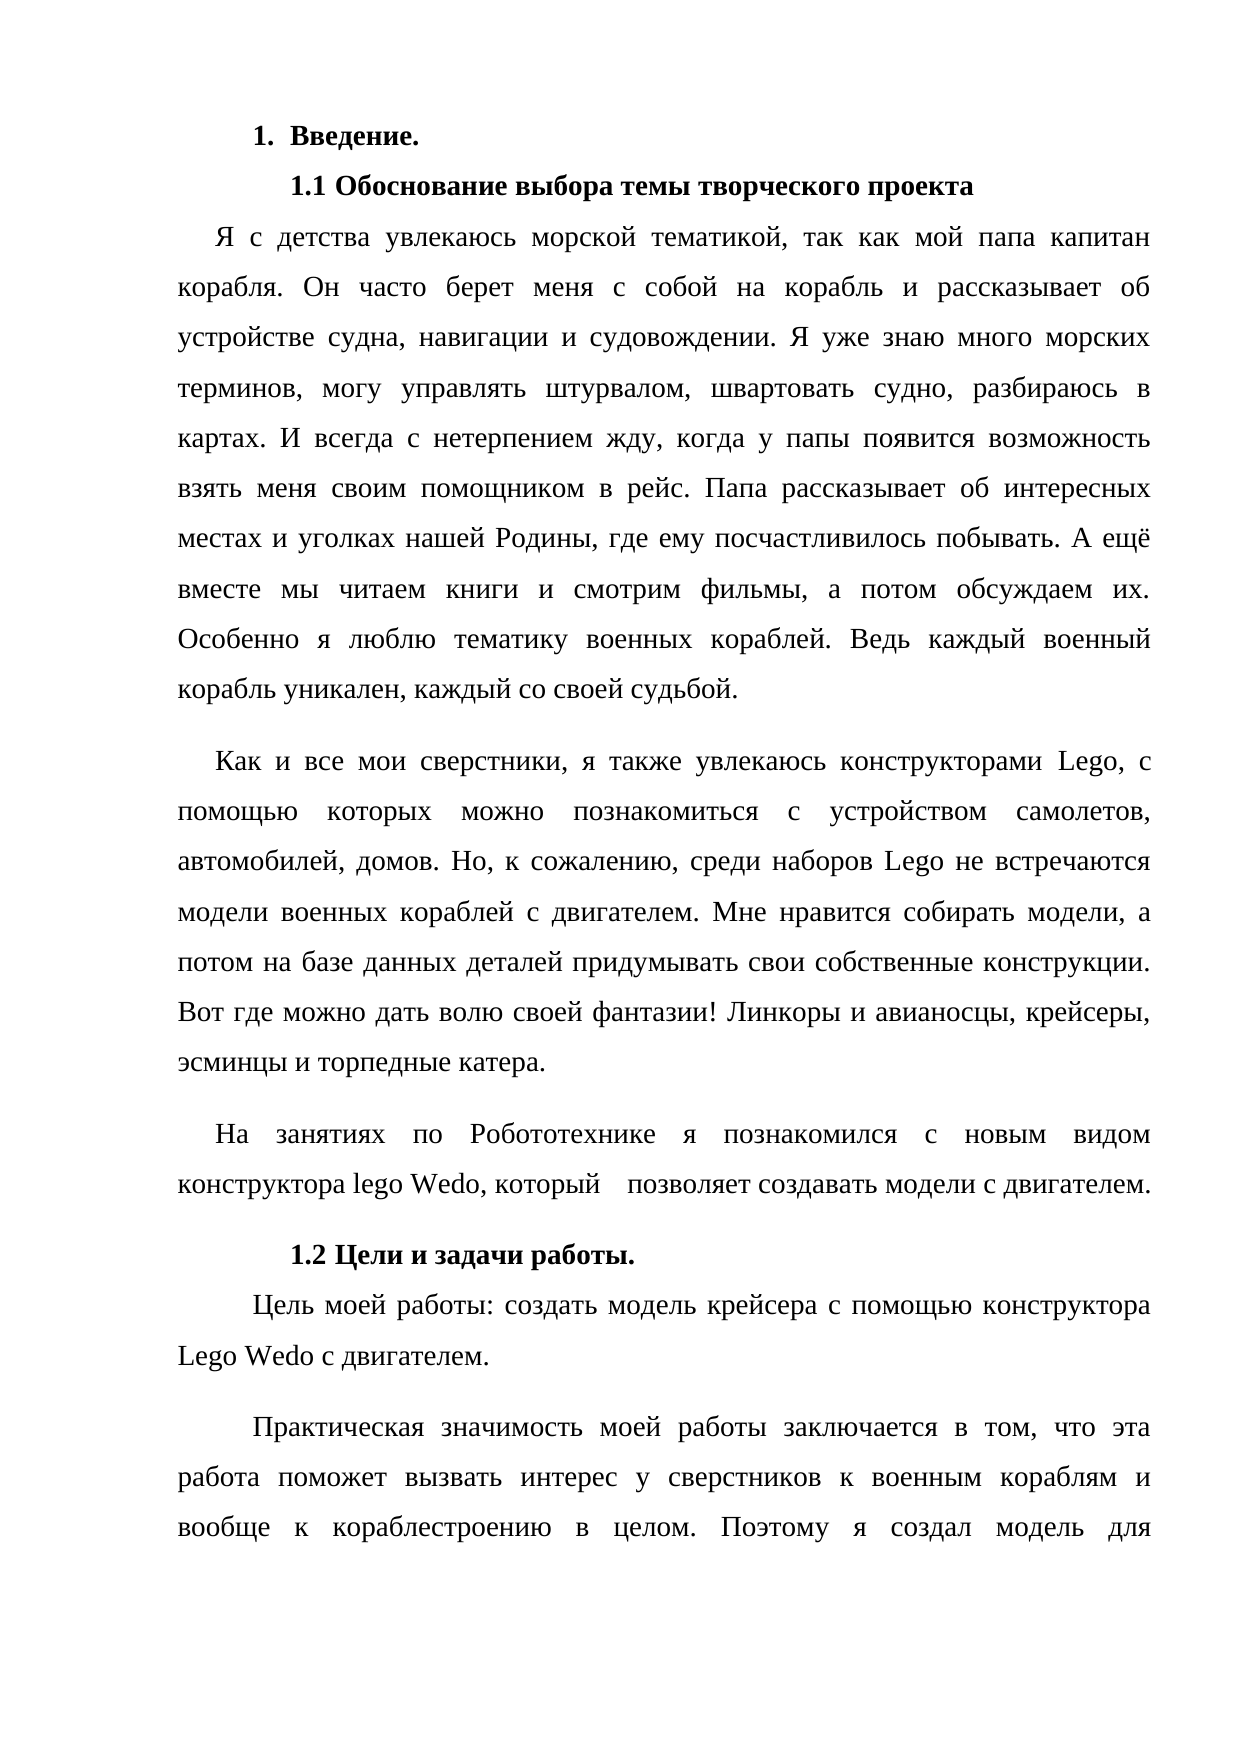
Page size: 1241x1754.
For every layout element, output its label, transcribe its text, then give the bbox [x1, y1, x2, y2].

text Как и все мои сверстники, я также увлекаюсь конструкторами Lego, с помощью которых можно познакомиться с устройством самолетов, автомобилей, домов. Но, к сожалению, среди наборов Lego не встречаются модели военных кораблей с двигателем. Мне нравится собирать модели, а потом на базе данных деталей придумывать свои собственные конструкции. Вот где можно дать волю своей фантазии! Линкоры и авианосцы, крейсеры, эсминцы и торпедные катера. [177, 743, 1152, 1078]
text Я с детства увлекаюсь морской тематикой, так как мой папа капитан корабля. Он часто берет меня с собой на корабль и рассказывает об устройстве судна, навигации и судовождении. Я уже знаю много морских терминов, могу управлять штурвалом, швартовать судно, разбираюсь в картах. И всегда с нетерпением жду, когда у папы появится возможность взять меня своим помощником в рейс. Папа рассказывает об интересных местах и уголках нашей Родины, где ему посчастливилось побывать. А ещё вместе мы читаем книги и смотрим фильмы, а потом обсуждаем их. Особенно я люблю тематику военных кораблей. Ведь каждый военный корабль уникален, каждый со своей судьбой. [177, 219, 1152, 705]
list Обоснование выбора темы творческого проекта [290, 168, 1152, 202]
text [177, 1409, 1152, 1543]
text Цель моей работы: создать модель крейсера с помощью конструктора Lego Wedo с двигателем. [177, 1287, 1152, 1371]
list Цели и задачи работы. [290, 1237, 1152, 1271]
text На занятиях по Робототехнике я познакомился с новым видом конструктора lego Wedo, который позволяет создавать модели с двигателем. [177, 1116, 1152, 1199]
list Введение. [252, 118, 1152, 152]
